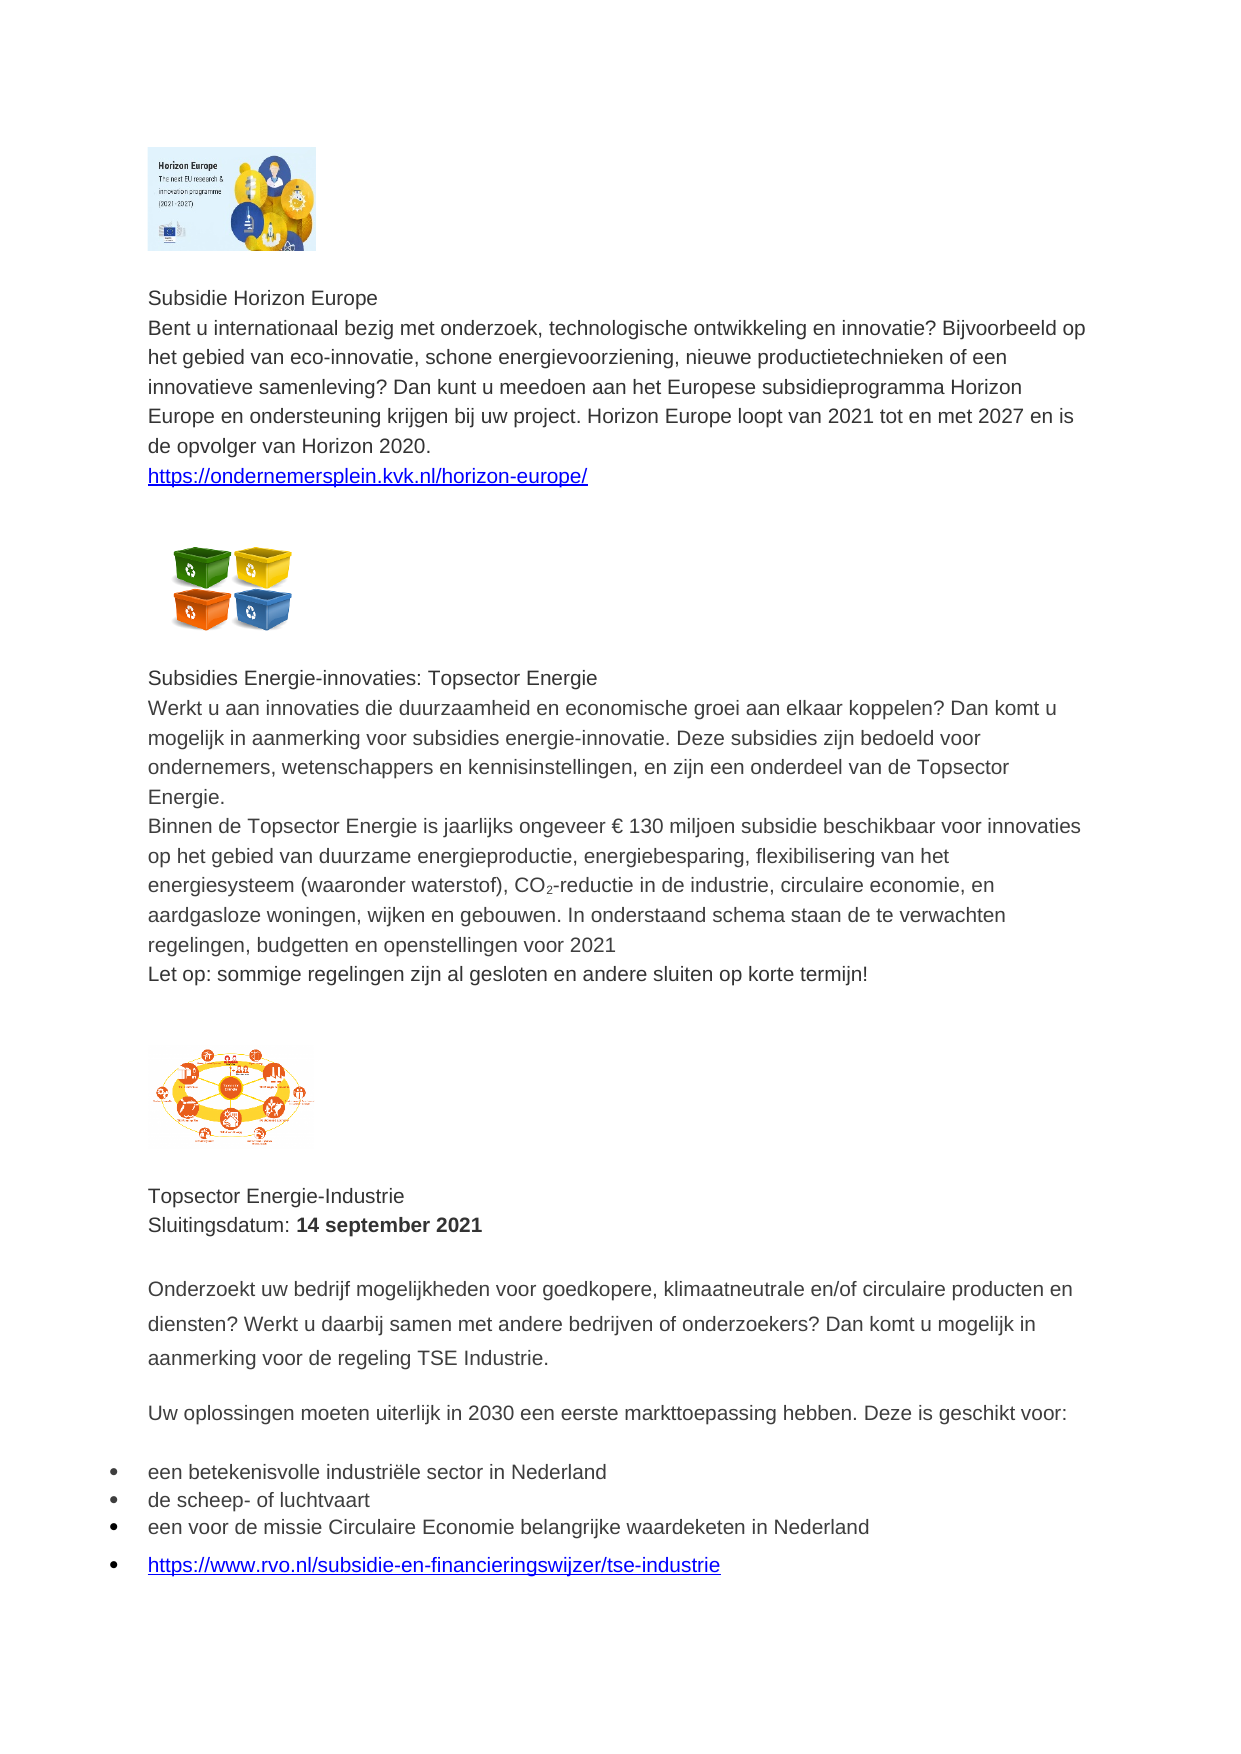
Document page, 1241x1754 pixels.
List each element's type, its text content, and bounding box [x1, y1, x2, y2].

list https://www.rvo.nl/subsidie-en-financieringswijzer/tse-industrie [110, 1543, 1092, 1577]
text Binnen de Topsector Energie is jaarlijks ongeveer € 130 miljoen subsidie beschikbaar voor innovaties op het gebied van duurzame energieproductie, energiebesparing, flexibilisering van het energiesysteem (waaronder waterstof), CO2-reductie in de industrie, circulaire economie, en aardgasloze woningen, wijken en gebouwen. In onderstaand schema staan de te verwachten regelingen, budgetten en openstellingen voor 2021Stimulus Programmamanagement is een onderdeel van de provincie Noord-Brabant, dat in opdracht van de Europese Commissie en het Rijk een aantal Europese, nationale en regionale subsidieprogramma’s & fondsen beheert en faciliteert voor de provincies Noord-Brabant, Limburg, Zeeland & Vlaanderen.Stimulus Programmamanagement is een onderdeel van de provincie Noord-Brabant, dat in opdracht van de Europese Commissie en het Rijk een aantal Europese, nationale en regionale subsidieprogramma’s & fondsen beheert en faciliteert voor de provincies Noord-Brabant, Limburg, Zeeland & Vlaanderen.Stimulus Programmamanagement is een onderdeel van de provincie Noord-Brabant, dat in opdracht van de Europese Commissie en het Rijk een aantal Europese, nationale en regionale subsidieprogramma’s & fondsen beheert en faciliteert voor de provincies Noord-Brabant, Limburg, Zeeland & Vlaanderen. [148, 808, 1092, 956]
text Bent u internationaal bezig met onderzoek, technologische ontwikkeling en innovatie? Bijvoorbeeld op het gebied van eco-innovatie, schone energievoorziening, nieuwe productietechnieken of een innovatieve samenleving? Dan kunt u meedoen aan het Europese subsidieprogramma Horizon Europe en ondersteuning krijgen bij uw project. Horizon Europe loopt van 2021 tot en met 2027 en is de opvolger van Horizon 2020. [148, 310, 1092, 458]
picture [147, 546, 317, 631]
text Werkt u aan innovaties die duurzaamheid en economische groei aan elkaar koppelen? Dan komt u mogelijk in aanmerking voor subsidies energie-innovatie. Deze subsidies zijn bedoeld voor ondernemers, wetenschappers en kennisinstellingen, en zijn een onderdeel van de Topsector Energie. [148, 690, 1092, 808]
text Subsidie Horizon Europe [148, 280, 1092, 310]
text Uw oplossingen moeten uiterlijk in 2030 een eerste markttoepassing hebben. Deze is geschikt voor: [148, 1401, 1092, 1425]
text Let op: sommige regelingen zijn al gesloten en andere sluiten op korte termijn! [148, 956, 1092, 986]
list een betekenisvolle industriële sector in Nederland [110, 1460, 1092, 1484]
picture [147, 1045, 315, 1149]
text Subsidies Energie-innovaties: Topsector Energie [148, 661, 1092, 690]
text Topsector Energie-Industrie [148, 1178, 1092, 1207]
list de scheep- of luchtvaart [110, 1487, 1092, 1511]
text https://ondernemersplein.kvk.nl/horizon-europe/ [148, 458, 1092, 487]
list een voor de missie Circulaire Economie belangrijke waardeketen in Nederland [110, 1515, 1092, 1539]
text Onderzoekt uw bedrijf mogelijkheden voor goedkopere, klimaatneutrale en/of circulaire producten en diensten? Werkt u daarbij samen met andere bedrijven of onderzoekers? Dan komt u mogelijk in aanmerking voor de regeling TSE Industrie. [148, 1267, 1092, 1370]
picture [147, 147, 316, 251]
text Sluitingsdatum: 14 september 2021 [148, 1207, 1092, 1237]
